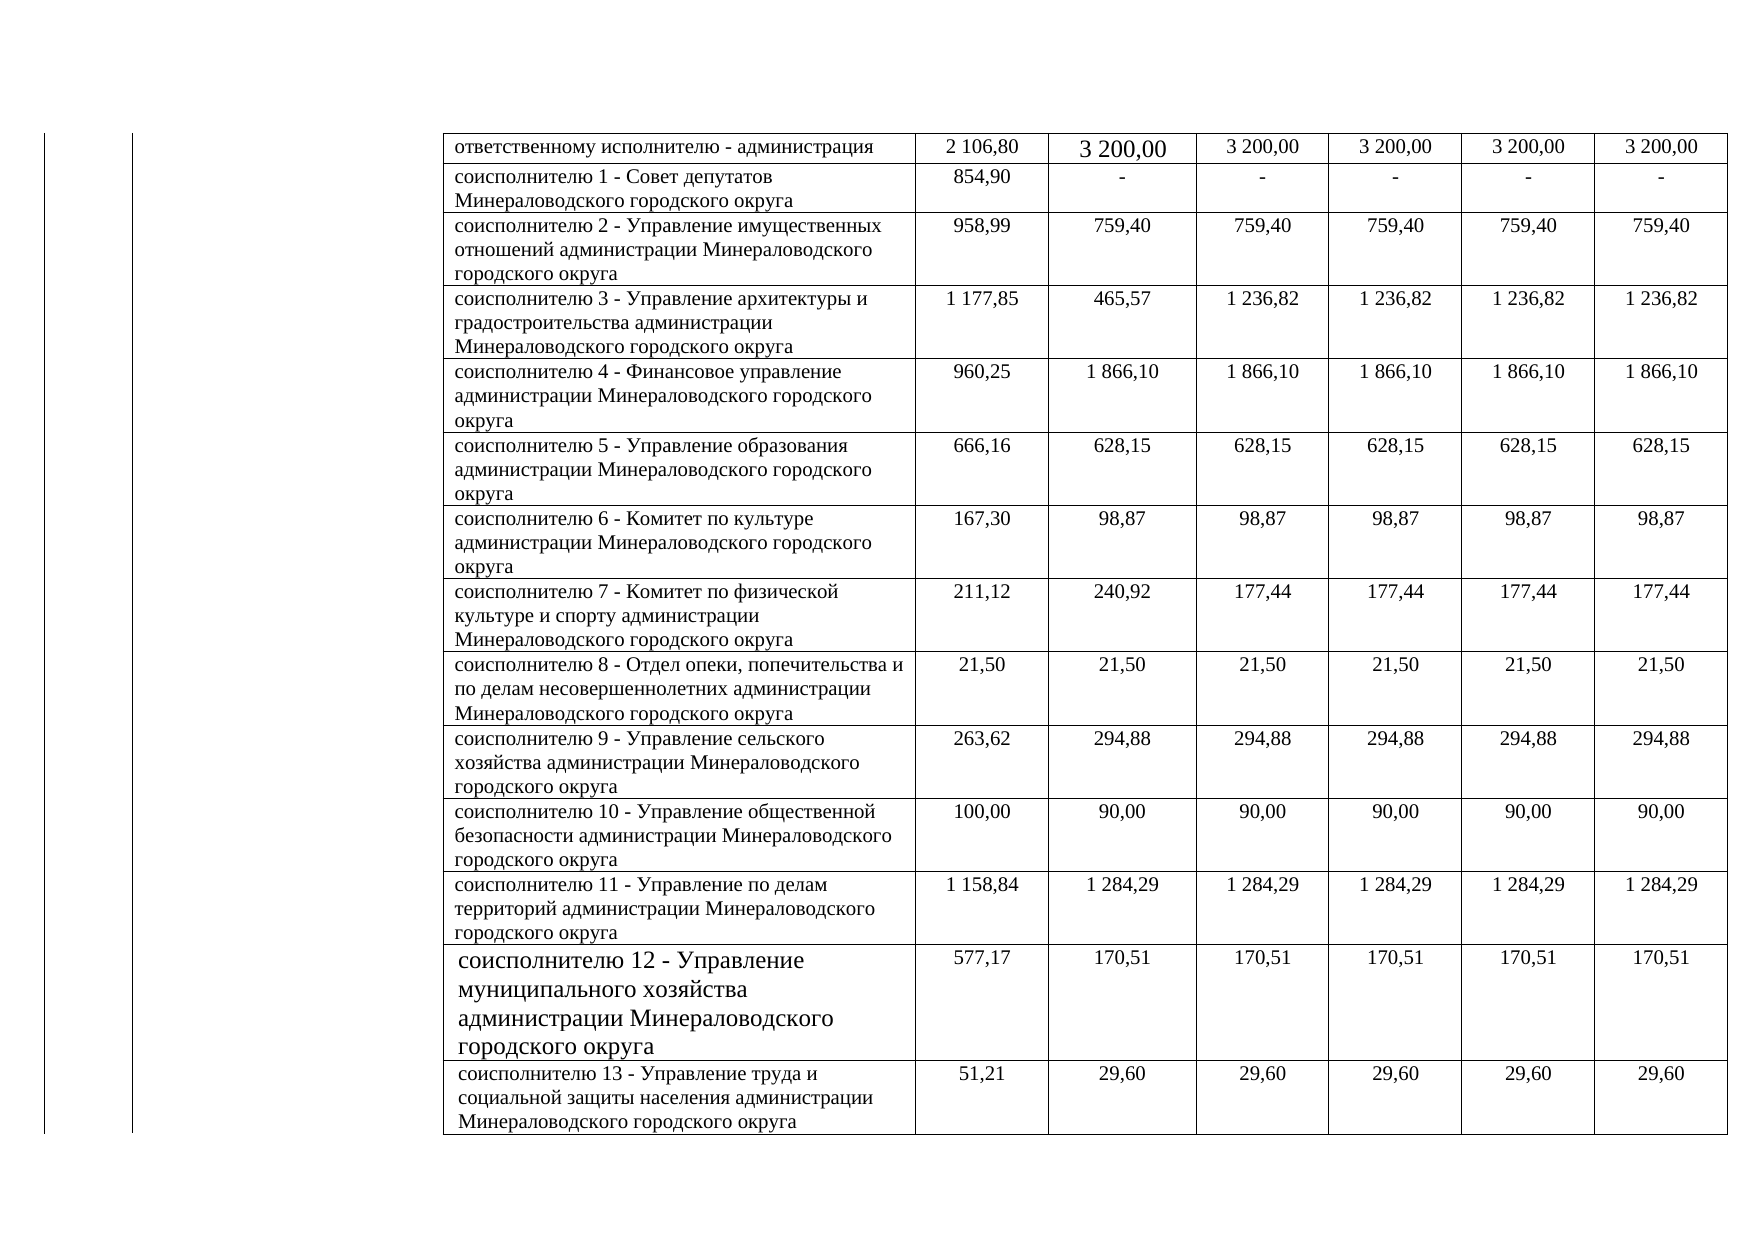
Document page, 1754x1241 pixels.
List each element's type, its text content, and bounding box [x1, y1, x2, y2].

table_cell 170,51 [1462, 945, 1594, 1060]
table_cell - [1595, 164, 1727, 212]
table_cell 294,88 [1197, 726, 1328, 798]
table_cell 854,90 [916, 164, 1048, 212]
table_cell 29,60 [1049, 1061, 1196, 1133]
table_cell 177,44 [1462, 579, 1594, 651]
table_cell 98,87 [1197, 506, 1328, 578]
table_cell 98,87 [1329, 506, 1461, 578]
table_cell 1 284,29 [1462, 872, 1594, 944]
table_cell 3 200,00 [1462, 134, 1594, 163]
table_cell 170,51 [1595, 945, 1727, 1060]
table_cell 294,88 [1595, 726, 1727, 798]
table_cell 3 200,00 [1595, 134, 1727, 163]
table_cell 1 866,10 [1049, 359, 1196, 432]
table_cell 21,50 [916, 652, 1048, 724]
table_cell 211,12 [916, 579, 1048, 651]
table_cell 3 200,00 [1329, 134, 1461, 163]
table_cell 1 158,84 [916, 872, 1048, 944]
table_cell 21,50 [1049, 652, 1196, 724]
table_cell 51,21 [916, 1061, 1048, 1133]
table_cell 1 284,29 [1329, 872, 1461, 944]
table_cell 1 284,29 [1197, 872, 1328, 944]
table_cell 29,60 [1329, 1061, 1461, 1133]
table_cell 167,30 [916, 506, 1048, 578]
table_cell ответственному исполнителю - администрация [444, 134, 915, 163]
table_cell 170,51 [1197, 945, 1328, 1060]
table_cell 294,88 [1049, 726, 1196, 798]
table_cell 29,60 [1197, 1061, 1328, 1133]
table_cell соисполнителю 13 - Управление труда и социальной защиты населения администрации Минераловодского городского округа [797, 1061, 915, 1133]
table_cell соисполнителю 3 - Управление архитектуры и градостроительства администрации Минераловодского городского округа [444, 286, 915, 358]
table_cell 21,50 [1197, 652, 1328, 724]
table_cell 90,00 [1049, 799, 1196, 871]
table_cell соисполнителю 5 - Управление образования администрации Минераловодского городского округа [444, 433, 915, 505]
table_cell соисполнителю 12 - Управление муниципального хозяйства администрации Минераловодского городского округа [444, 945, 676, 1060]
table_cell 3 200,00 [1049, 134, 1196, 163]
table_cell соисполнителю 12 - Управление муниципального хозяйства администрации Минераловодского городского округа [654, 945, 915, 1060]
table_cell 1 236,82 [1329, 286, 1461, 358]
table_cell 177,44 [1197, 579, 1328, 651]
table_cell соисполнителю 4 - Финансовое управление администрации Минераловодского городского округа [444, 359, 915, 432]
table_cell 465,57 [1049, 286, 1196, 358]
table_cell 177,44 [1329, 579, 1461, 651]
table_cell 1 866,10 [1595, 359, 1727, 432]
table_cell 98,87 [1049, 506, 1196, 578]
table_cell - [1462, 164, 1594, 212]
table_cell 1 236,82 [1197, 286, 1328, 358]
table_cell 170,51 [1329, 945, 1461, 1060]
table_cell 263,62 [916, 726, 1048, 798]
table_cell 90,00 [1462, 799, 1594, 871]
table_cell 170,51 [1049, 945, 1196, 1060]
table_cell 1 236,82 [1595, 286, 1727, 358]
table_cell соисполнителю 2 - Управление имущественных отношений администрации Минераловодского городского округа [444, 213, 915, 285]
table_cell 960,25 [916, 359, 1048, 432]
table_cell 1 177,85 [916, 286, 1048, 358]
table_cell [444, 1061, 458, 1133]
table_cell 1 866,10 [1197, 359, 1328, 432]
table_cell 759,40 [1329, 213, 1461, 285]
table_cell 1 284,29 [1049, 872, 1196, 944]
table_cell 21,50 [1462, 652, 1594, 724]
table_cell 577,17 [916, 945, 1048, 1060]
table_cell 100,00 [916, 799, 1048, 871]
table_cell 29,60 [1595, 1061, 1727, 1133]
table_cell соисполнителю 1 - Совет депутатов Минераловодского городского округа [444, 164, 915, 212]
table_cell 21,50 [1329, 652, 1461, 724]
table_cell 294,88 [1462, 726, 1594, 798]
table_cell 1 866,10 [1462, 359, 1594, 432]
table_cell соисполнителю 11 - Управление по делам территорий администрации Минераловодского городского округа [444, 872, 915, 944]
table_cell 2 106,80 [916, 134, 1048, 163]
table_cell 240,92 [1049, 579, 1196, 651]
table_cell 90,00 [1197, 799, 1328, 871]
table_cell - [1197, 164, 1328, 212]
table_cell 21,50 [1595, 652, 1727, 724]
table_cell 759,40 [1462, 213, 1594, 285]
table_cell 177,44 [1595, 579, 1727, 651]
table_cell 90,00 [1329, 799, 1461, 871]
table_cell 1 866,10 [1329, 359, 1461, 432]
table_cell 3 200,00 [1197, 134, 1328, 163]
table_cell 759,40 [1197, 213, 1328, 285]
table_cell - [1049, 164, 1196, 212]
table_cell 98,87 [1462, 506, 1594, 578]
table_cell соисполнителю 7 - Комитет по физической культуре и спорту администрации Минераловодского городского округа [444, 579, 915, 651]
table_cell 1 284,29 [1595, 872, 1727, 944]
table_cell соисполнителю 6 - Комитет по культуре администрации Минераловодского городского округа [444, 506, 915, 578]
table_cell 628,15 [1595, 433, 1727, 505]
table_cell соисполнителю 10 - Управление общественной безопасности администрации Минераловодского городского округа [444, 799, 915, 871]
table_cell соисполнителю 9 - Управление сельского хозяйства администрации Минераловодского городского округа [444, 726, 915, 798]
table_cell - [1329, 164, 1461, 212]
table_cell 628,15 [1197, 433, 1328, 505]
table_cell 90,00 [1595, 799, 1727, 871]
table_cell 628,15 [1329, 433, 1461, 505]
table_cell 759,40 [1595, 213, 1727, 285]
table_cell 294,88 [1329, 726, 1461, 798]
table_cell соисполнителю 8 - Отдел опеки, попечительства и по делам несовершеннолетних администрации Минераловодского городского округа [444, 652, 915, 724]
table_cell 958,99 [916, 213, 1048, 285]
table_cell 29,60 [1462, 1061, 1594, 1133]
table_cell 628,15 [1049, 433, 1196, 505]
table_cell 759,40 [1049, 213, 1196, 285]
table_cell 666,16 [916, 433, 1048, 505]
table_cell 98,87 [1595, 506, 1727, 578]
table_cell 1 236,82 [1462, 286, 1594, 358]
table_cell 628,15 [1462, 433, 1594, 505]
